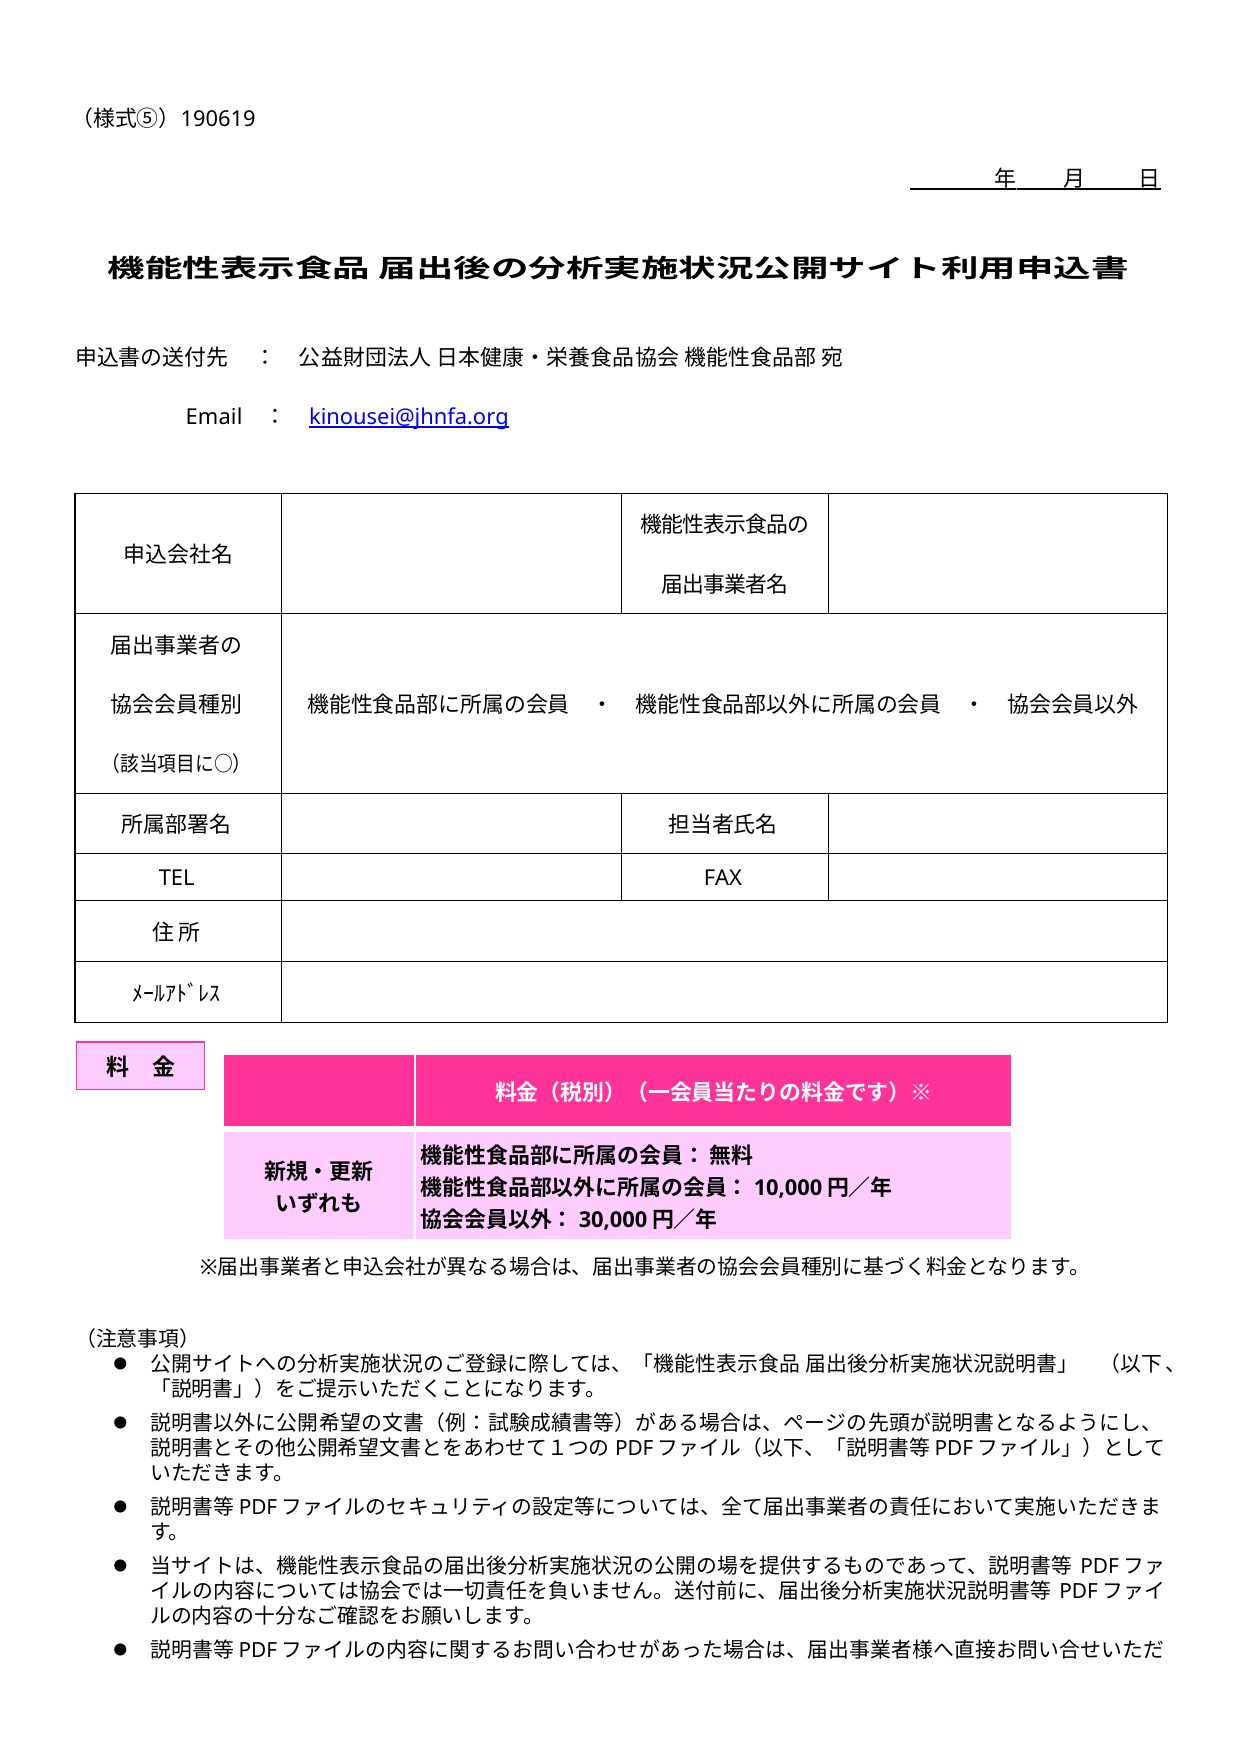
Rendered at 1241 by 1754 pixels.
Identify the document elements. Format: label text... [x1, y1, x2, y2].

table_cell [282, 854, 621, 900]
table_cell 機能性食品部に所属の会員： 無料 機能性食品部以外に所属の会員： 10,000円／年 協会会員以外： 30,000円／年 [416, 1132, 1011, 1239]
table_header [829, 494, 1167, 613]
table_header [224, 1055, 414, 1126]
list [112, 1637, 1165, 1662]
table_cell [282, 962, 1167, 1022]
text （様式⑤）190619 [71, 87, 1165, 147]
text ※届出事業者と申込会社が異なる場合は、届出事業者の協会会員種別に基づく料金となります。 [75, 1250, 1165, 1281]
text 機能性表示食品 届出後の分析実施状況公開サイト利用申込書 [71, 236, 1165, 296]
table_cell 新規・更新 いずれも [224, 1132, 414, 1239]
list 当サイトは、機能性表示食品の届出後分析実施状況の公開の場を提供するものであって、説明書等PDFファイルの内容については協会では一切責任を負いません。送付前に、届出後分析実施状況説明書等PDFファイルの内容の十分なご確認をお願いします。 [112, 1553, 1165, 1628]
text 申込書の送付先 ： 公益財団法人 日本健康・栄養食品協会 機能性食品部 宛 [75, 326, 1165, 385]
table_cell TEL [76, 854, 281, 900]
table_cell 担当者氏名 [622, 794, 828, 853]
table_cell [829, 794, 1167, 853]
table_header 申込会社名 [76, 494, 281, 613]
list 公開サイトへの分析実施状況のご登録に際しては、「機能性表示食品 届出後分析実施状況説明書」 （以下、「説明書」）をご提示いただくことになります。 [112, 1352, 1165, 1402]
table_cell [829, 854, 1167, 900]
table_header [282, 494, 621, 613]
table_header 料金（税別）（一会員当たりの料金です）※ [416, 1055, 1011, 1126]
table_header 機能性表示食品の 届出事業者名 [622, 494, 828, 613]
table_cell 所属部署名 [76, 794, 281, 853]
table_cell 機能性食品部に所属の会員 ・ 機能性食品部以外に所属の会員 ・ 協会会員以外 [282, 614, 1167, 792]
text Email ： kinousei@jhnfa.org [75, 385, 1165, 445]
text 年 月 日 [71, 147, 1160, 207]
table_cell FAX [622, 854, 828, 900]
text （注意事項） [75, 1327, 1165, 1352]
list 説明書等PDFファイルのセキュリティの設定等については、全て届出事業者の責任において実施いただきます。 [112, 1494, 1165, 1544]
table_cell 届出事業者の 協会会員種別 （該当項目に○） [76, 614, 281, 792]
list 説明書以外に公開希望の文書（例：試験成績書等）がある場合は、ページの先頭が説明書となるようにし、説明書とその他公開希望文書とをあわせて１つのPDFファイル（以下、「説明書等PDFファイル」）としていただきます。 [112, 1411, 1165, 1486]
table_cell [282, 901, 1167, 961]
table_cell ﾒｰﾙｱﾄﾞﾚｽ [76, 962, 281, 1022]
table_cell [282, 794, 621, 853]
table_cell 住 所 [76, 901, 281, 961]
